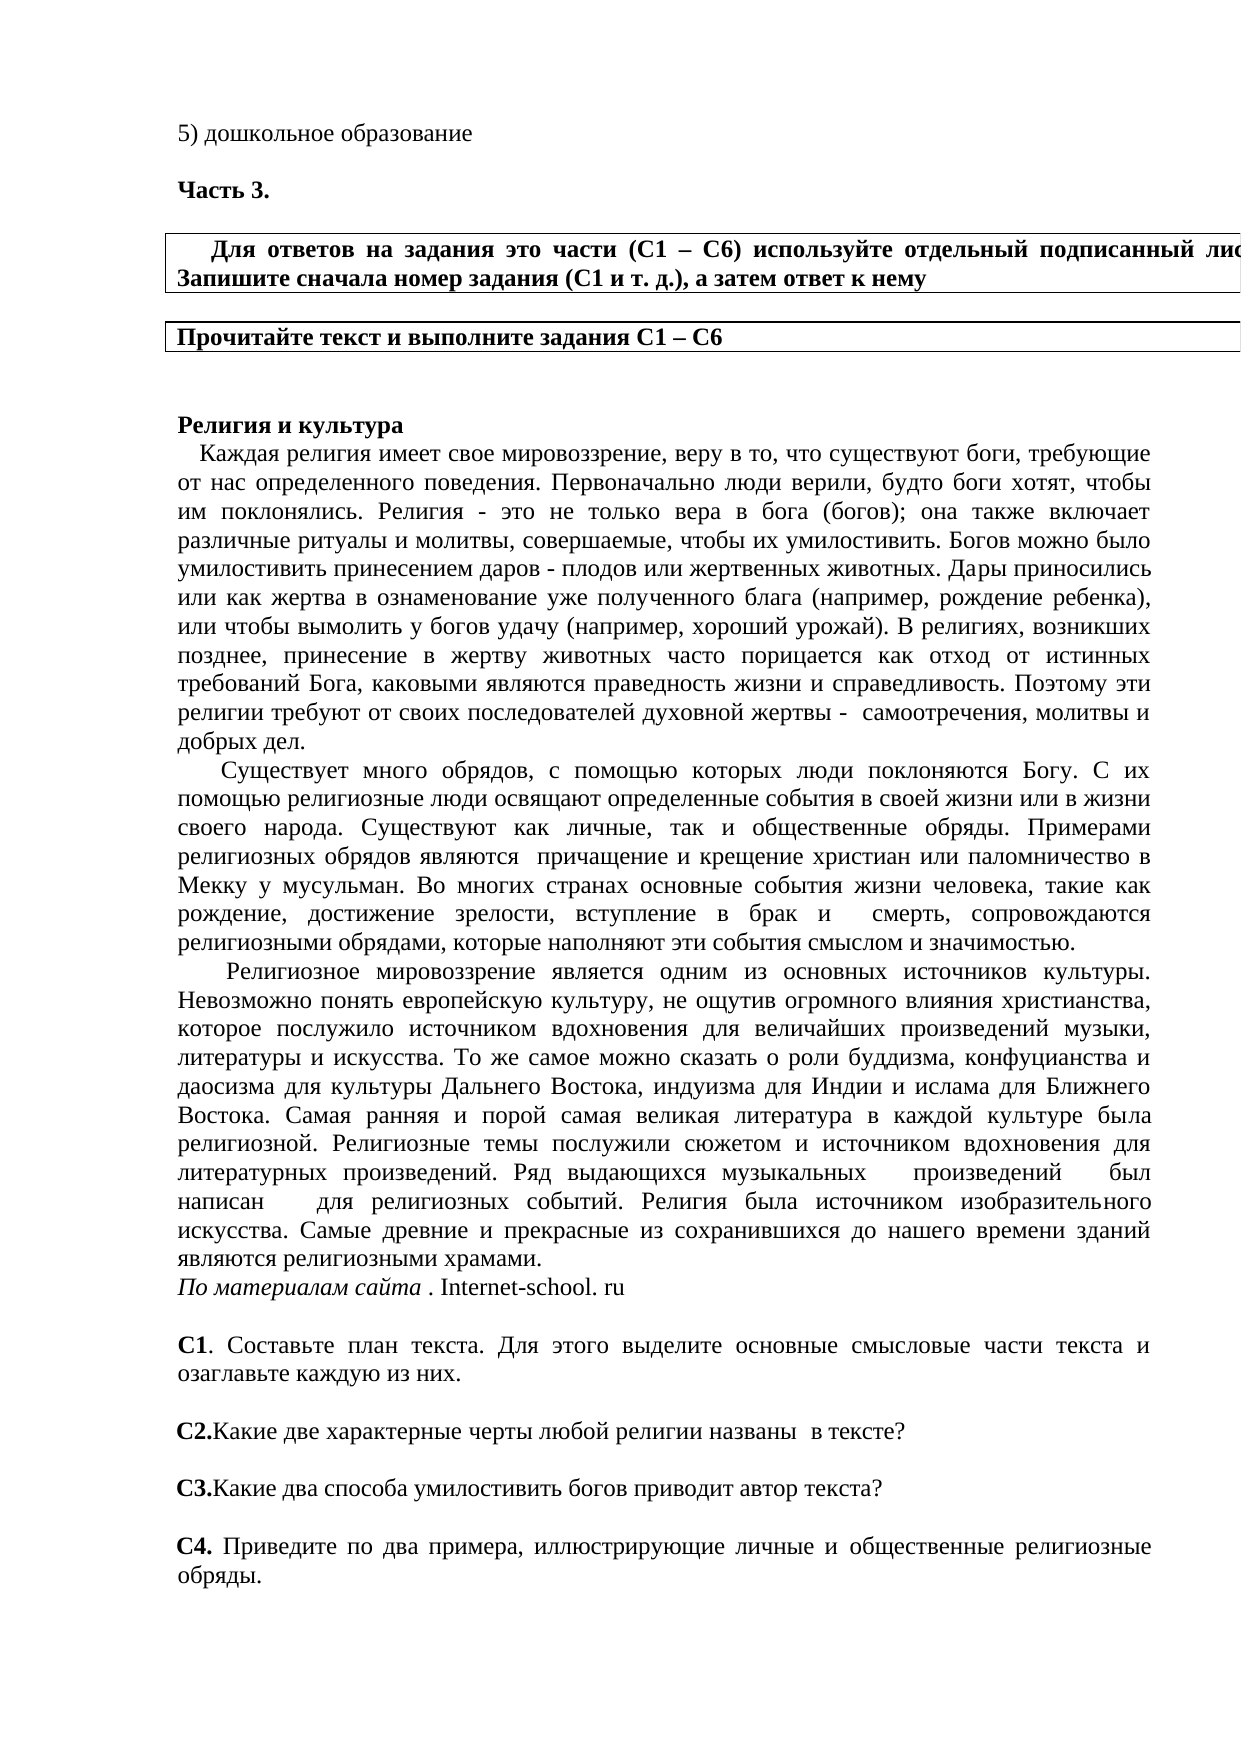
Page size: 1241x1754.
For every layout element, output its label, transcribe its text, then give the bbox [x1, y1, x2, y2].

table_header Для ответов на задания это части (С1 – С6) используйте отдельный подписанный лист. Запишите сначала номер задания (С1 и т. д.), а затем ответ к нему [166, 234, 1240, 292]
text Существует много обрядов, с помощью которых люди поклоняются Богу. С их помощью религиозные люди освящают определенные события в своей жизни или в жизни своего народа. Существуют как личные, так и общественные обряды. Примерами религиозных обрядов являются причащение и крещение христиан или паломничество в Мекку у мусульман. Во многих странах основные события жизни человека, такие как рождение, достижение зрелости, вступление в брак и смерть, сопровождаются религиозными обрядами, которые наполняют эти события смыслом и значимостью. [177, 755, 1152, 956]
text Религиозное мировоззрение является одним из основных источников культуры. Невозможно понять европейскую культуру, не ощутив огромного влияния христианства, которое послужило источником вдохновения для величайших произведений музыки, литературы и искусства. То же самое можно сказать о роли буддизма, конфуцианства и даосизма для культуры Дальнего Востока, индуизма для Индии и ислама для Ближнего Востока. Самая ранняя и порой самая великая литература в каждой культуре была религиозной. Религиозные темы послужили сюжетом и источником вдохновения для литературных произведений. Ряд выдающихся музыкальных произведений был написан для религиозных событий. Религия была источником изобразительного искусства. Самые древние и прекрасные из сохранившихся до нашего времени зданий являются религиозными храмами. [177, 956, 1152, 1272]
text С4. Приведите по два примера, иллюстрирующие личные и общественные религиозные обряды. [176, 1531, 1152, 1588]
text С2.Какие две характерные черты любой религии названы в тексте? [176, 1416, 1152, 1445]
text Каждая религия имеет свое мировоззрение, веру в то, что существуют боги, требующие от нас определенного поведения. Первоначально люди верили, будто боги хотят, чтобы им поклонялись. Религия - это не только вера в бога (богов); она также включает различные ритуалы и молитвы, совершаемые, чтобы их умилостивить. Богов можно было умилостивить принесением даров - плодов или жертвенных животных. Дары приносились или как жертва в ознаменование уже полученного блага (например, рождение ребенка), или чтобы вымолить у богов удачу (например, хороший урожай). В религиях, возникших позднее, принесение в жертву животных часто порицается как отход от истинных требований Бога, каковыми являются праведность жизни и справедливость. Поэтому эти религии требуют от своих последователей духовной жертвы - самоотречения, молитвы и добрых дел. [177, 438, 1152, 755]
text Часть 3. [177, 176, 1152, 204]
text С3.Какие два способа умилостивить богов приводит автор текста? [176, 1473, 1152, 1502]
text 5) дошкольное образование [177, 118, 1152, 147]
text По материалам сайта . Internet-school. ru [177, 1272, 1152, 1301]
text С1. Составьте план текста. Для этого выделите основные смысловые части текста и озаглавьте каждую из них. [177, 1330, 1152, 1387]
text Религия и культура [177, 410, 1152, 438]
table_header Прочитайте текст и выполните задания С1 – С6 [166, 323, 1240, 351]
